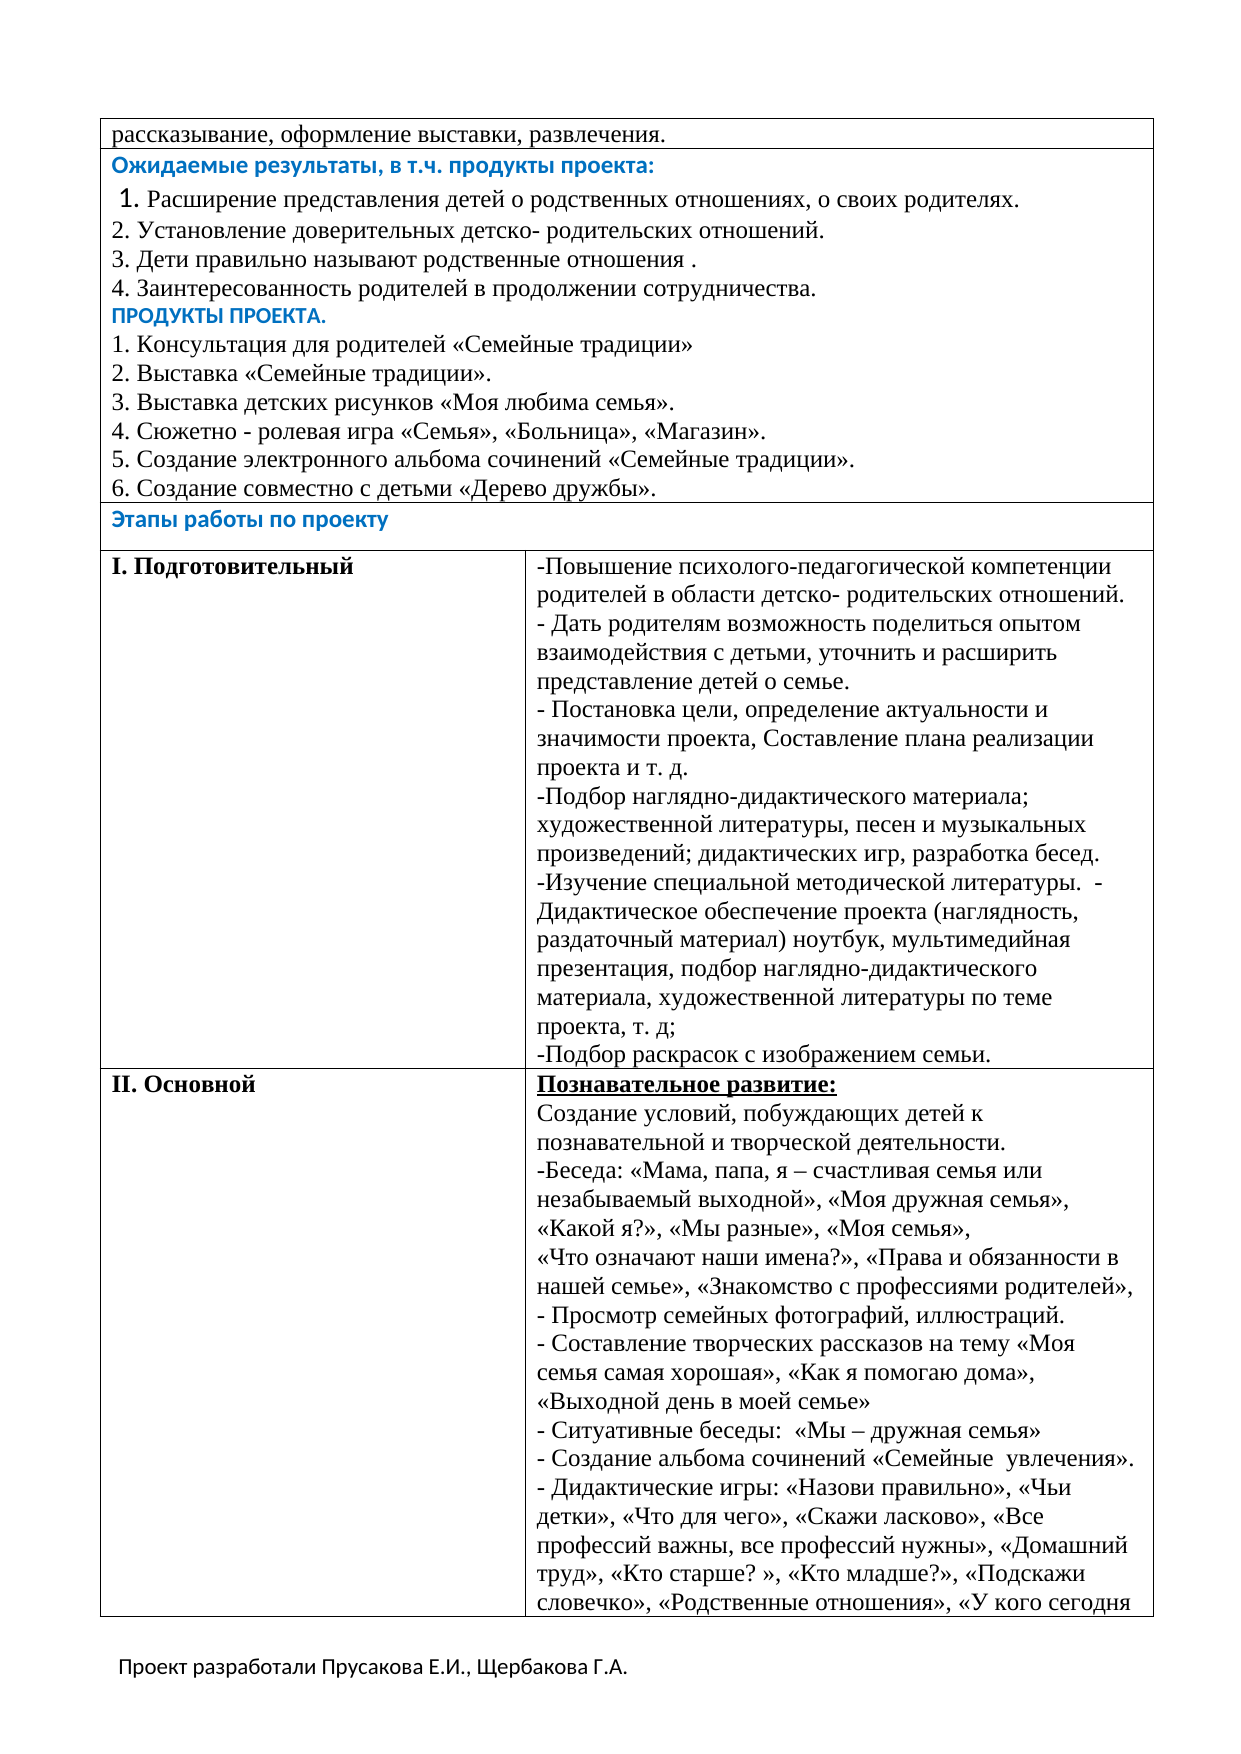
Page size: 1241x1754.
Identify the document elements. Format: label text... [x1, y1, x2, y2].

table_cell I. Подготовительный [101, 551, 525, 1068]
table_cell II. Основной [101, 1069, 525, 1616]
table_cell Этапы работы по проекту [101, 503, 1153, 550]
table_cell -Повышение психолого-педагогической компетенции родителей в области детско- родительских отношений. - Дать родителям возможность поделиться опытом взаимодействия с детьми, уточнить и расширить представление детей о семье. - Постановка цели, определение актуальности и значимости проекта, Составление плана реализации проекта и т. д. -Подбор наглядно-дидактического материала; художественной литературы, песен и музыкальных произведений; дидактических игр, разработка бесед. -Изучение специальной методической литературы. - Дидактическое обеспечение проекта (наглядность, раздаточный материал) ноутбук, мультимедийная презентация, подбор наглядно-дидактического материала, художественной литературы по теме проекта, т. д; -Подбор раскрасок с изображением семьи. [526, 551, 1153, 1068]
table_cell Ожидаемые результаты, в т.ч. продукты проекта: 1. Расширение представления детей о родственных отношениях, о своих родителях. 2. Установление доверительных детско- родительских отношений. 3. Дети правильно называют родственные отношения . 4. Заинтересованность родителей в продолжении сотрудничества. ПРОДУКТЫ ПРОЕКТА. 1. Консультация для родителей «Семейные традиции» 2. Выставка «Семейные традиции». 3. Выставка детских рисунков «Моя любима семья». 4. Сюжетно - ролевая игра «Семья», «Больница», «Магазин». 5. Создание электронного альбома сочинений «Семейные традиции». 6. Создание совместно с детьми «Дерево дружбы». [101, 149, 1153, 502]
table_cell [526, 1069, 1153, 1616]
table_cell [101, 119, 1153, 148]
